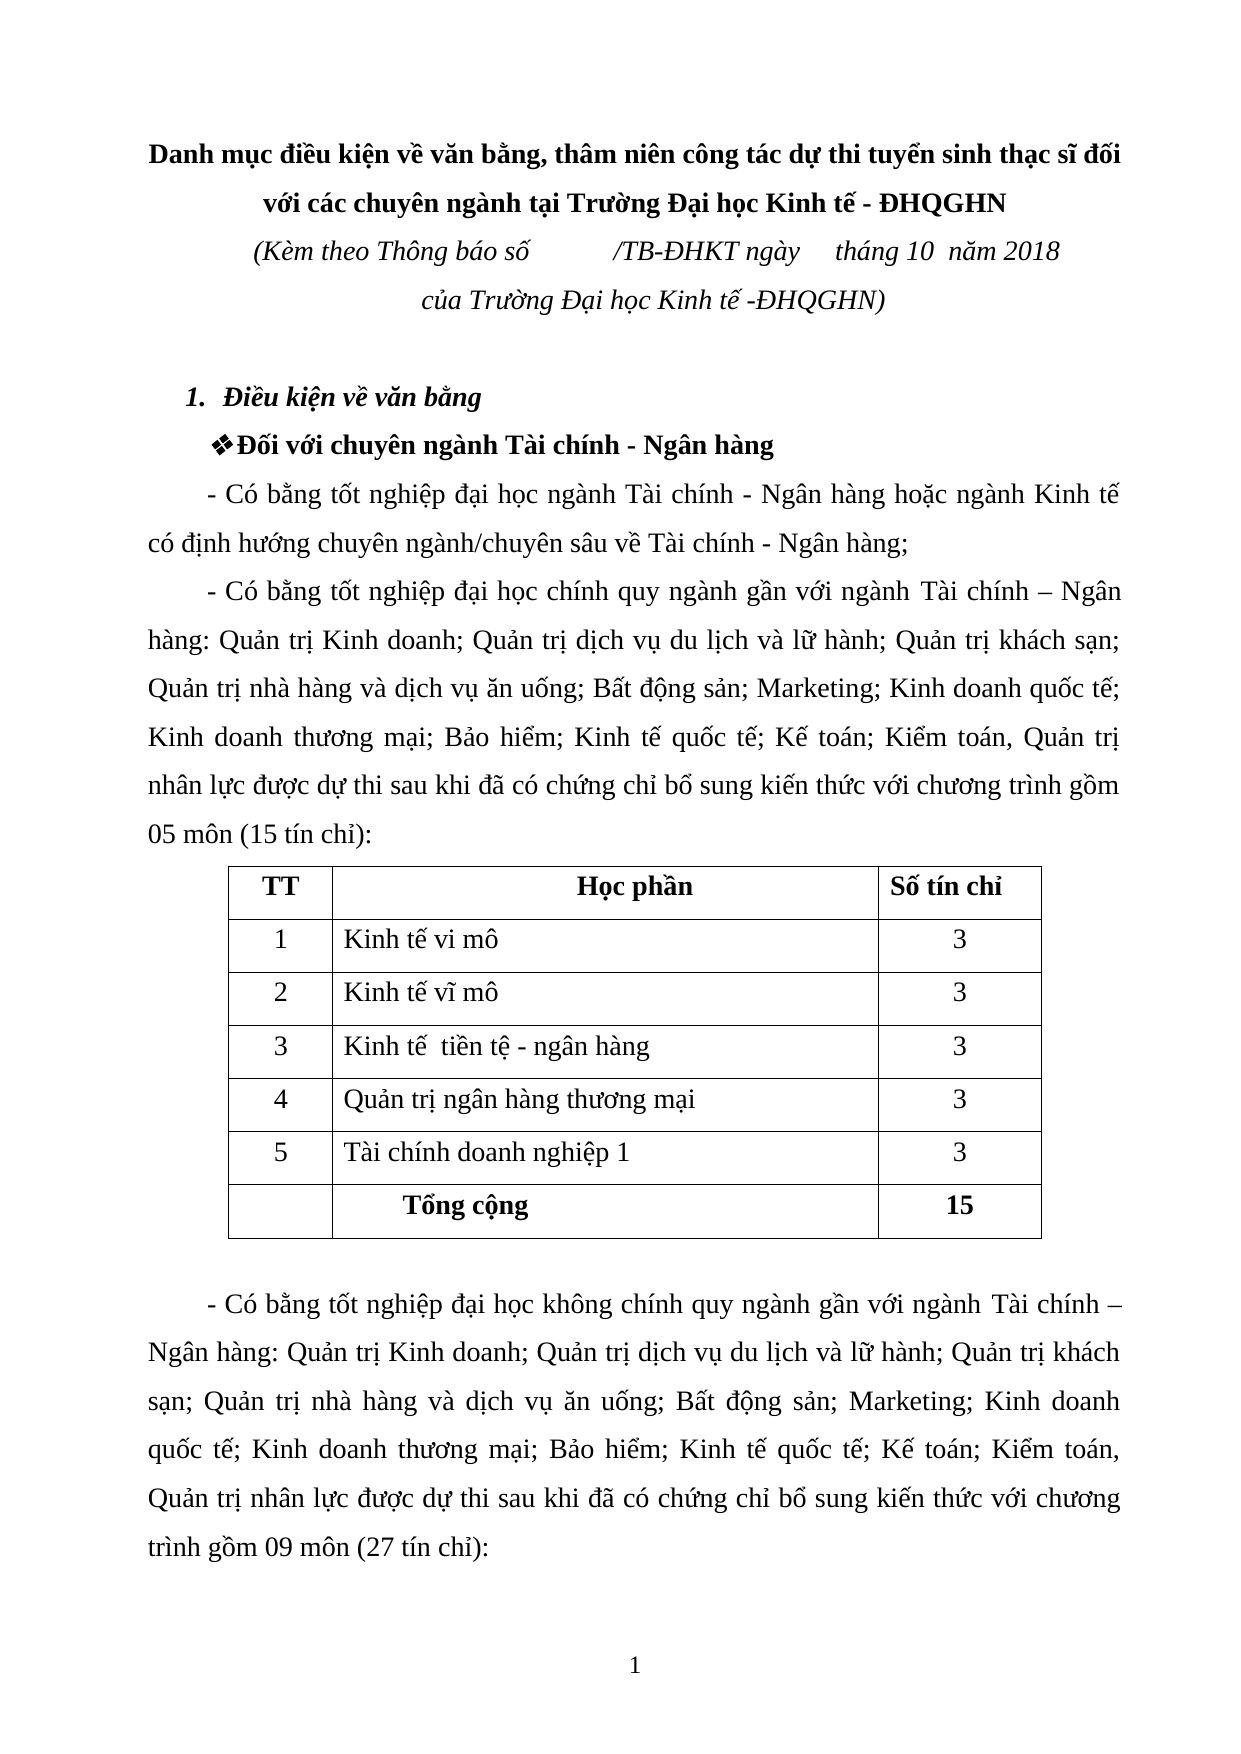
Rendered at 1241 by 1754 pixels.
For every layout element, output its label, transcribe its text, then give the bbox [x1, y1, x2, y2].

text - Có bằng tốt nghiệp đại học không chính quy ngành gần với ngành Tài chính – Ngân hàng: Quản trị Kinh doanh; Quản trị dịch vụ du lịch và lữ hành; Quản trị khách sạn; Quản trị nhà hàng và dịch vụ ăn uống; Bất động sản; Marketing; Kinh doanh quốc tế; Kinh doanh thương mại; Bảo hiểm; Kinh tế quốc tế; Kế toán; Kiểm toán, Quản trị nhân lực được dự thi sau khi đã có chứng chỉ bổ sung kiến thức với chương trình gồm 09 môn (27 tín chỉ): [148, 1287, 1122, 1562]
table_cell 3 [879, 1132, 1041, 1184]
table_cell 4 [229, 1079, 332, 1131]
table_cell 3 [879, 1026, 1041, 1078]
table_cell Tổng cộng [333, 1185, 878, 1237]
table_cell 3 [879, 1079, 1041, 1131]
table_cell Tài chính doanh nghiệp 1 [333, 1132, 878, 1184]
table_cell 1 [229, 920, 332, 972]
table_cell 15 [879, 1185, 1041, 1237]
text - Có bằng tốt nghiệp đại học chính quy ngành gần với ngành Tài chính – Ngân hàng: Quản trị Kinh doanh; Quản trị dịch vụ du lịch và lữ hành; Quản trị khách sạn; Quản trị nhà hàng và dịch vụ ăn uống; Bất động sản; Marketing; Kinh doanh quốc tế; Kinh doanh thương mại; Bảo hiểm; Kinh tế quốc tế; Kế toán; Kiểm toán, Quản trị nhân lực được dự thi sau khi đã có chứng chỉ bổ sung kiến thức với chương trình gồm 05 môn (15 tín chỉ): [148, 574, 1122, 849]
table_cell 2 [229, 973, 332, 1025]
table_cell 5 [229, 1132, 332, 1184]
text - Có bằng tốt nghiệp đại học ngành Tài chính - Ngân hàng hoặc ngành Kinh tế có định hướng chuyên ngành/chuyên sâu về Tài chính - Ngân hàng; [148, 477, 1122, 558]
table_header Số tín chỉ [879, 867, 1041, 919]
table_header TT [229, 867, 332, 919]
table_cell Kinh tế vĩ mô [333, 973, 878, 1025]
table_cell [229, 1185, 332, 1237]
table_cell Kinh tế tiền tệ - ngân hàng [333, 1026, 878, 1078]
table_cell 3 [229, 1026, 332, 1078]
list Điều kiện về văn bằng [185, 380, 1122, 412]
text (Kèm theo Thông báo số /TB-ĐHKT ngày tháng 10 năm 2018 [185, 234, 1122, 267]
table_cell Quản trị ngân hàng thương mại [333, 1079, 878, 1131]
subtitle Danh mục điều kiện về văn bằng, thâm niên công tác dự thi tuyển sinh thạc sĩ đối với các chuyên ngành tại Trường Đại học Kinh tế - ĐHQGHN [148, 137, 1122, 218]
list Đối với chuyên ngành Tài chính - Ngân hàng [207, 428, 1122, 461]
table_cell 3 [879, 920, 1041, 972]
table_cell Kinh tế vi mô [333, 920, 878, 972]
table_header Học phần [333, 867, 878, 919]
table_cell 3 [879, 973, 1041, 1025]
text của Trường Đại học Kinh tế -ĐHQGHN) [185, 283, 1122, 315]
